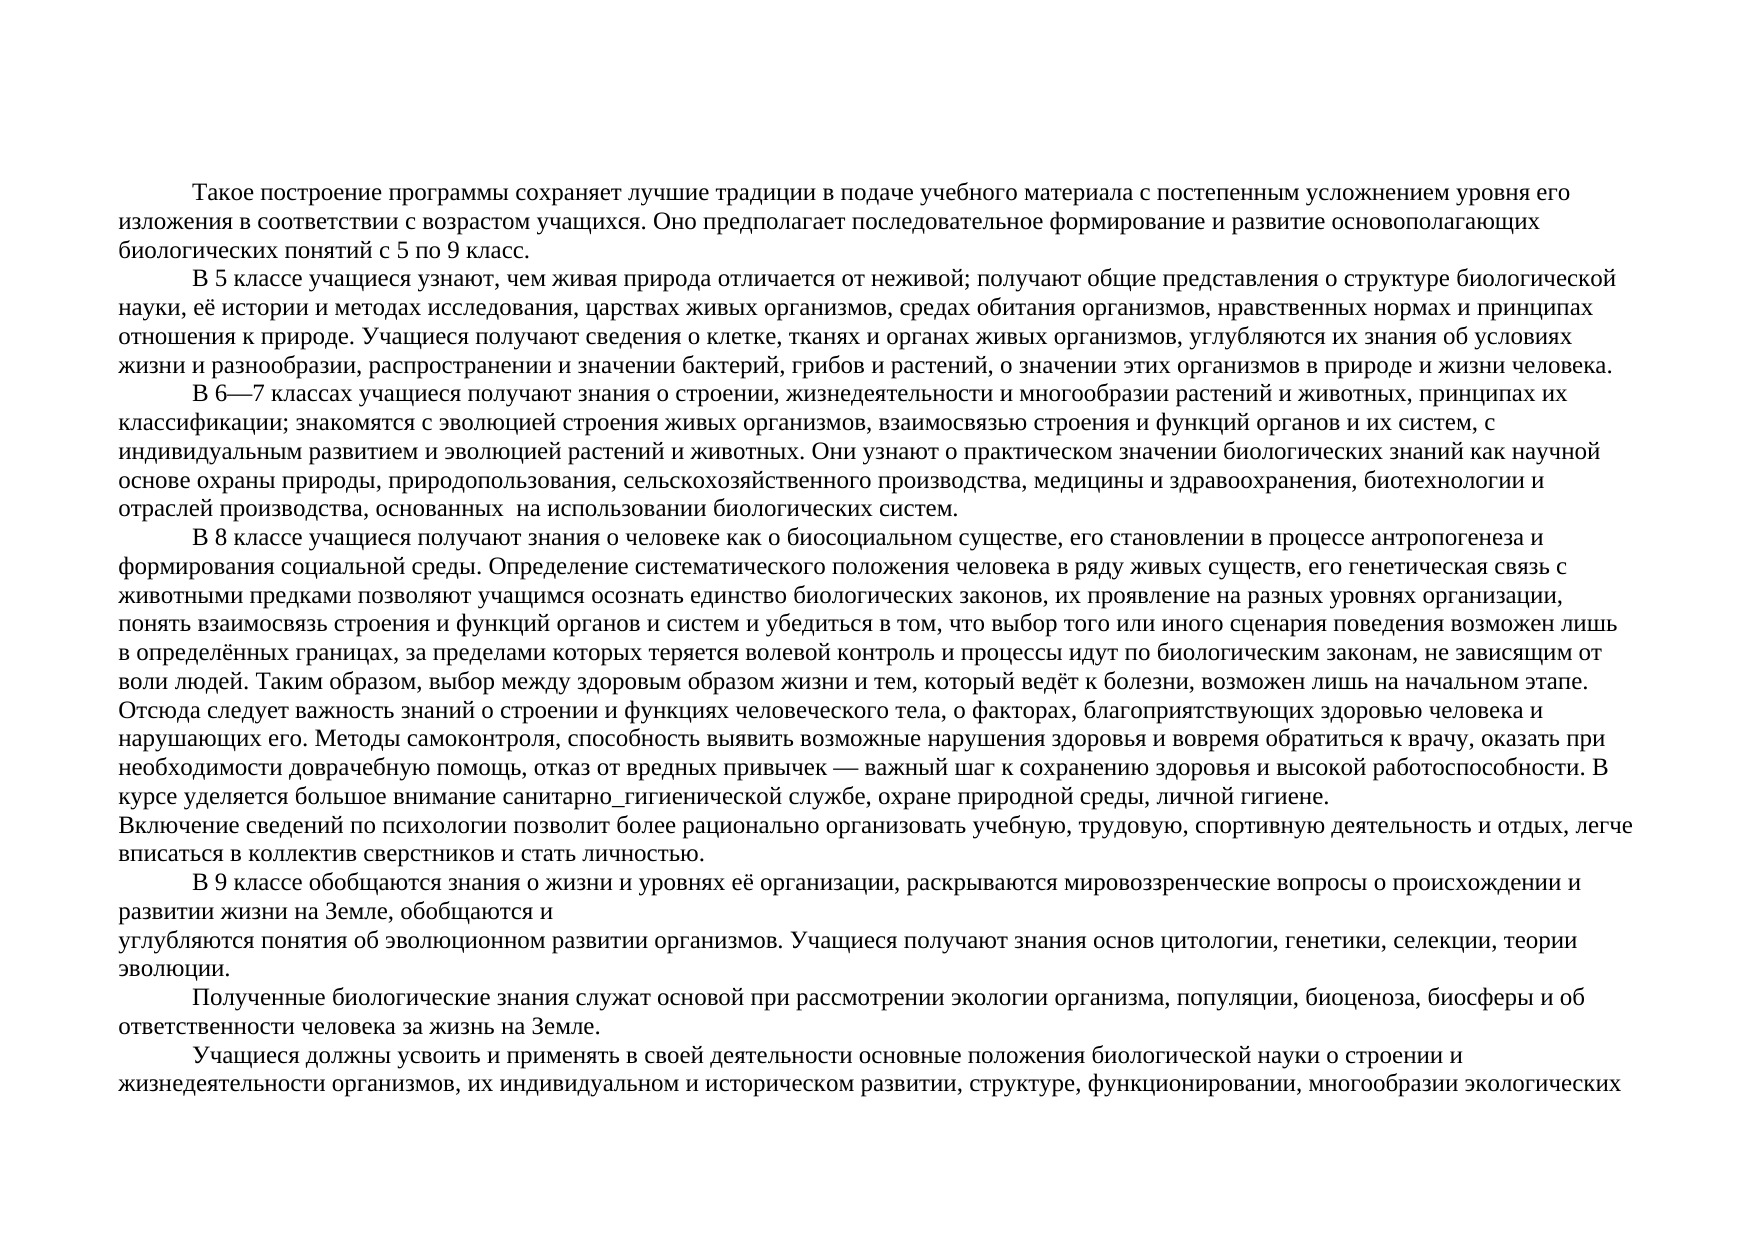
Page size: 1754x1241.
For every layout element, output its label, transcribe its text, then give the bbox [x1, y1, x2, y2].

text В 8 классе учащиеся получают знания о человеке как о биосоциальном существе, его становлении в процессе антропогенеза и формирования социальной среды. Определение систематического положения человека в ряду живых существ, его генетическая связь с животными предками позволяют учащимся осознать единство биологических законов, их проявление на разных уровнях организации, понять взаимосвязь строения и функций органов и систем и убедиться в том, что выбор того или иного сценария поведения возможен лишь в определённых границах, за пределами которых теряется волевой контроль и процессы идут по биологическим законам, не зависящим от воли людей. Таким образом, выбор между здоровым образом жизни и тем, который ведёт к болезни, возможен лишь на начальном этапе. Отсюда следует важность знаний о строении и функциях человеческого тела, о факторах, благоприятствующих здоровью человека и нарушающих его. Методы самоконтроля, способность выявить возможные нарушения здоровья и вовремя обратиться к врачу, оказать при необходимости доврачебную помощь, отказ от вредных привычек — важный шаг к сохранению здоровья и высокой работоспособности. В курсе уделяется большое внимание санитарно_гигиенической службе, охране природной среды, личной гигиене. [118, 522, 1636, 810]
text В 6—7 классах учащиеся получают знания о строении, жизнедеятельности и многообразии растений и животных, принципах их классификации; знакомятся с эволюцией строения живых организмов, взаимосвязью строения и функций органов и их систем, с индивидуальным развитием и эволюцией растений и животных. Они узнают о практическом значении биологических знаний как научной основе охраны природы, природопользования, сельскохозяйственного производства, медицины и здравоохранения, биотехнологии и отраслей производства, основанных на использовании биологических систем. [118, 378, 1636, 522]
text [118, 1040, 1636, 1097]
text Полученные биологические знания служат основой при рассмотрении экологии организма, популяции, биоценоза, биосферы и об ответственности человека за жизнь на Земле. [118, 982, 1636, 1040]
text Такое построение программы сохраняет лучшие традиции в подаче учебного материала с постепенным усложнением уровня его изложения в соответствии с возрастом учащихся. Оно предполагает последовательное формирование и развитие основополагающих биологических понятий с 5 по 9 класс. [118, 177, 1636, 263]
text В 5 классе учащиеся узнают, чем живая природа отличается от неживой; получают общие представления о структуре биологической науки, её истории и методах исследования, царствах живых организмов, средах обитания организмов, нравственных нормах и принципах отношения к природе. Учащиеся получают сведения о клетке, тканях и органах живых организмов, углубляются их знания об условиях жизни и разнообразии, распространении и значении бактерий, грибов и растений, о значении этих организмов в природе и жизни человека. [118, 263, 1636, 378]
text углубляются понятия об эволюционном развитии организмов. Учащиеся получают знания основ цитологии, генетики, селекции, теории эволюции. [118, 925, 1636, 982]
text В 9 классе обобщаются знания о жизни и уровнях её организации, раскрываются мировоззренческие вопросы о происхождении и развитии жизни на Земле, обобщаются и [118, 867, 1636, 925]
text Включение сведений по психологии позволит более рационально организовать учебную, трудовую, спортивную деятельность и отдых, легче вписаться в коллектив сверстников и стать личностью. [118, 810, 1636, 867]
